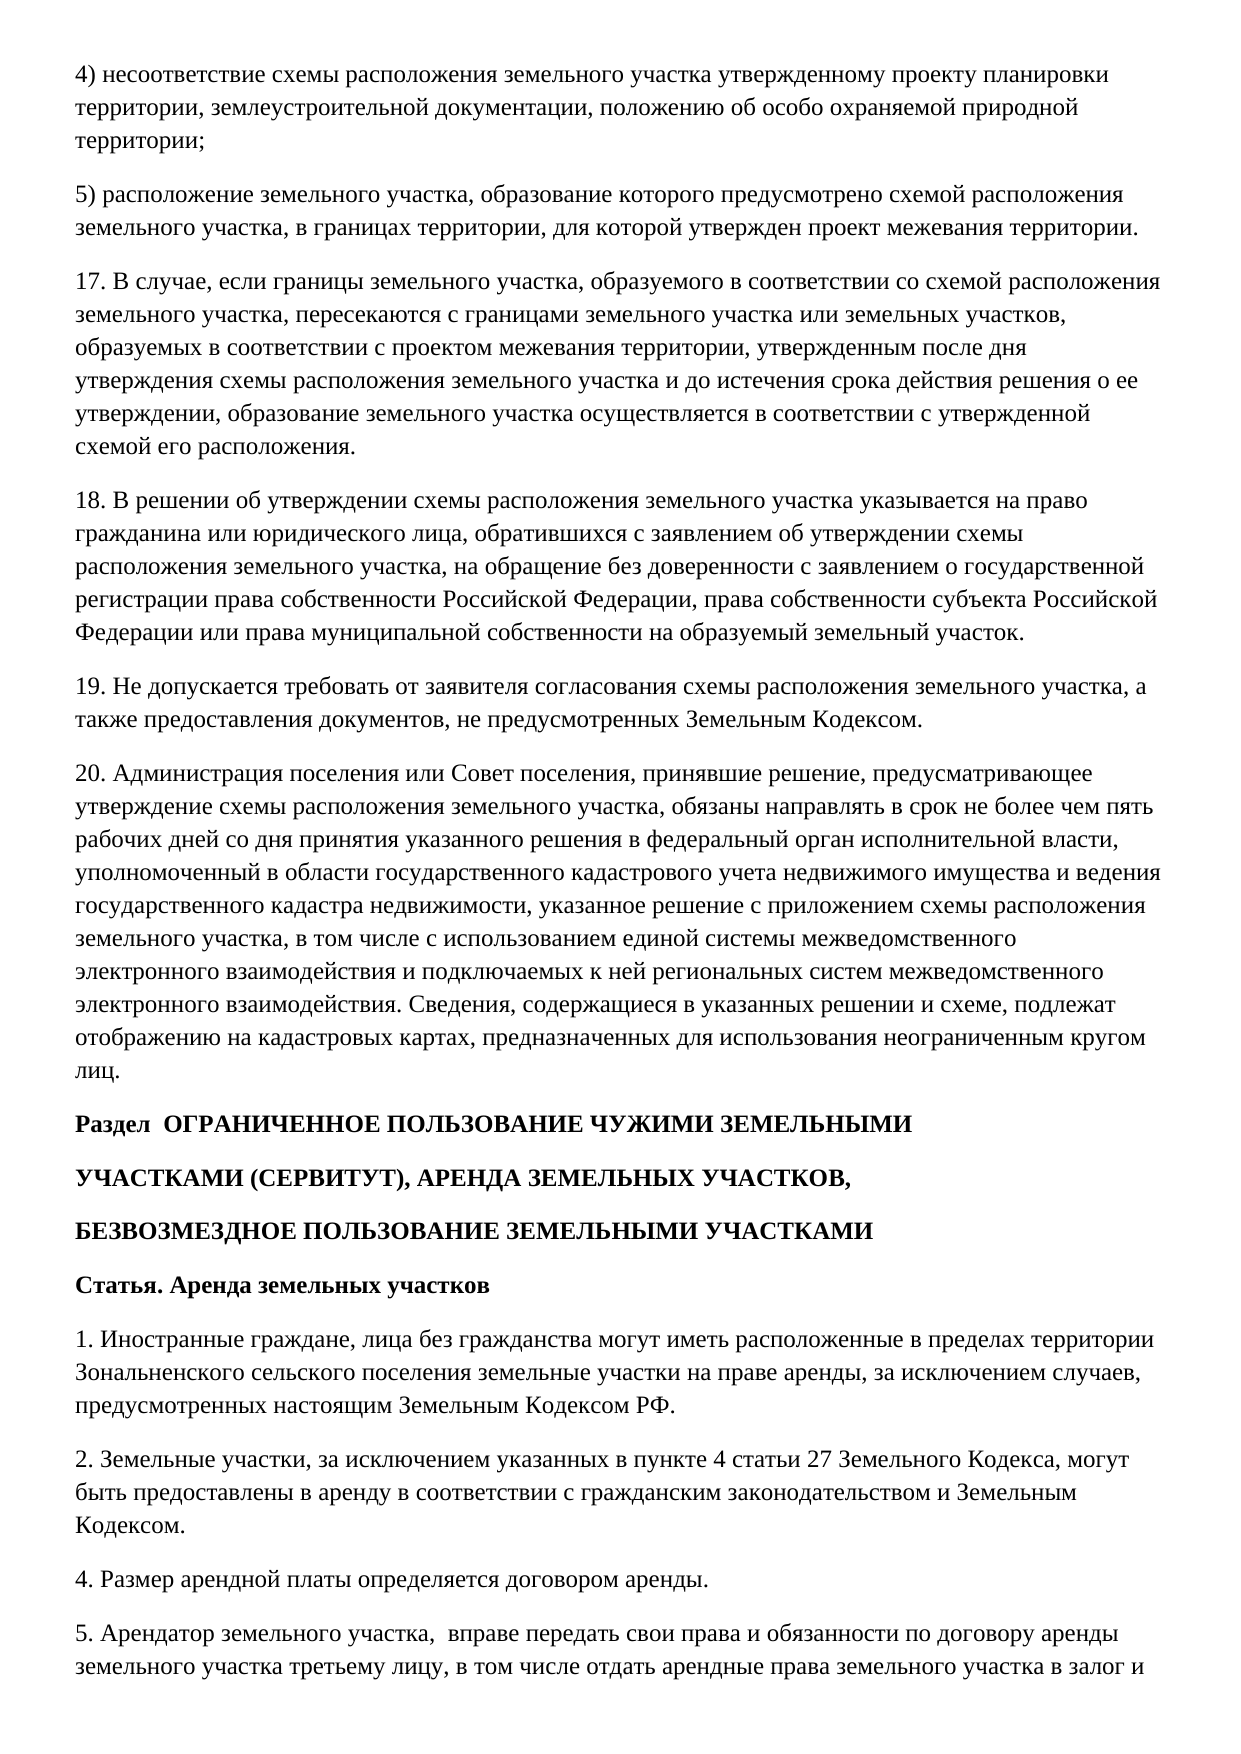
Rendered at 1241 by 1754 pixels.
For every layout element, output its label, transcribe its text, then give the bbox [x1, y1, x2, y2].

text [75, 1618, 1165, 1679]
text 18. В решении об утверждении схемы расположения земельного участка указывается на право гражданина или юридического лица, обратившихся с заявлением об утверждении схемы расположения земельного участка, на обращение без доверенности с заявлением о государственной регистрации права собственности Российской Федерации, права собственности субъекта Российской Федерации или права муниципальной собственности на образуемый земельный участок. [75, 485, 1165, 646]
text Статья. Аренда земельных участков [75, 1270, 1165, 1299]
text 4) несоответствие схемы расположения земельного участка утвержденному проекту планировки территории, землеустроительной документации, положению об особо охраняемой природной территории; [75, 59, 1165, 154]
text УЧАСТКАМИ (СЕРВИТУТ), АРЕНДА ЗЕМЕЛЬНЫХ УЧАСТКОВ, [75, 1163, 1165, 1191]
text 4. Размер арендной платы определяется договором аренды. [75, 1564, 1165, 1593]
text Раздел ОГРАНИЧЕННОЕ ПОЛЬЗОВАНИЕ ЧУЖИМИ ЗЕМЕЛЬНЫМИ [75, 1109, 1165, 1137]
text 17. В случае, если границы земельного участка, образуемого в соответствии со схемой расположения земельного участка, пересекаются с границами земельного участка или земельных участков, образуемых в соответствии с проектом межевания территории, утвержденным после дня утверждения схемы расположения земельного участка и до истечения срока действия решения о ее утверждении, образование земельного участка осуществляется в соответствии с утвержденной схемой его расположения. [75, 266, 1165, 460]
text 20. Администрация поселения или Совет поселения, принявшие решение, предусматривающее утверждение схемы расположения земельного участка, обязаны направлять в срок не более чем пять рабочих дней со дня принятия указанного решения в федеральный орган исполнительной власти, уполномоченный в области государственного кадастрового учета недвижимого имущества и ведения государственного кадастра недвижимости, указанное решение с приложением схемы расположения земельного участка, в том числе с использованием единой системы межведомственного электронного взаимодействия и подключаемых к ней региональных систем межведомственного электронного взаимодействия. Сведения, содержащиеся в указанных решении и схеме, подлежат отображению на кадастровых картах, предназначенных для использования неограниченным кругом лиц. [75, 758, 1165, 1084]
text 2. Земельные участки, за исключением указанных в пункте 4 статьи 27 Земельного Кодекса, могут быть предоставлены в аренду в соответствии с гражданским законодательством и Земельным Кодексом. [75, 1444, 1165, 1539]
text 1. Иностранные граждане, лица без гражданства могут иметь расположенные в пределах территории Зональненского сельского поселения земельные участки на праве аренды, за исключением случаев, предусмотренных настоящим Земельным Кодексом РФ. [75, 1324, 1165, 1419]
text 5) расположение земельного участка, образование которого предусмотрено схемой расположения земельного участка, в границах территории, для которой утвержден проект межевания территории. [75, 179, 1165, 241]
text 19. Не допускается требовать от заявителя согласования схемы расположения земельного участка, а также предоставления документов, не предусмотренных Земельным Кодексом. [75, 671, 1165, 733]
text БЕЗВОЗМЕЗДНОЕ ПОЛЬЗОВАНИЕ ЗЕМЕЛЬНЫМИ УЧАСТКАМИ [75, 1216, 1165, 1245]
